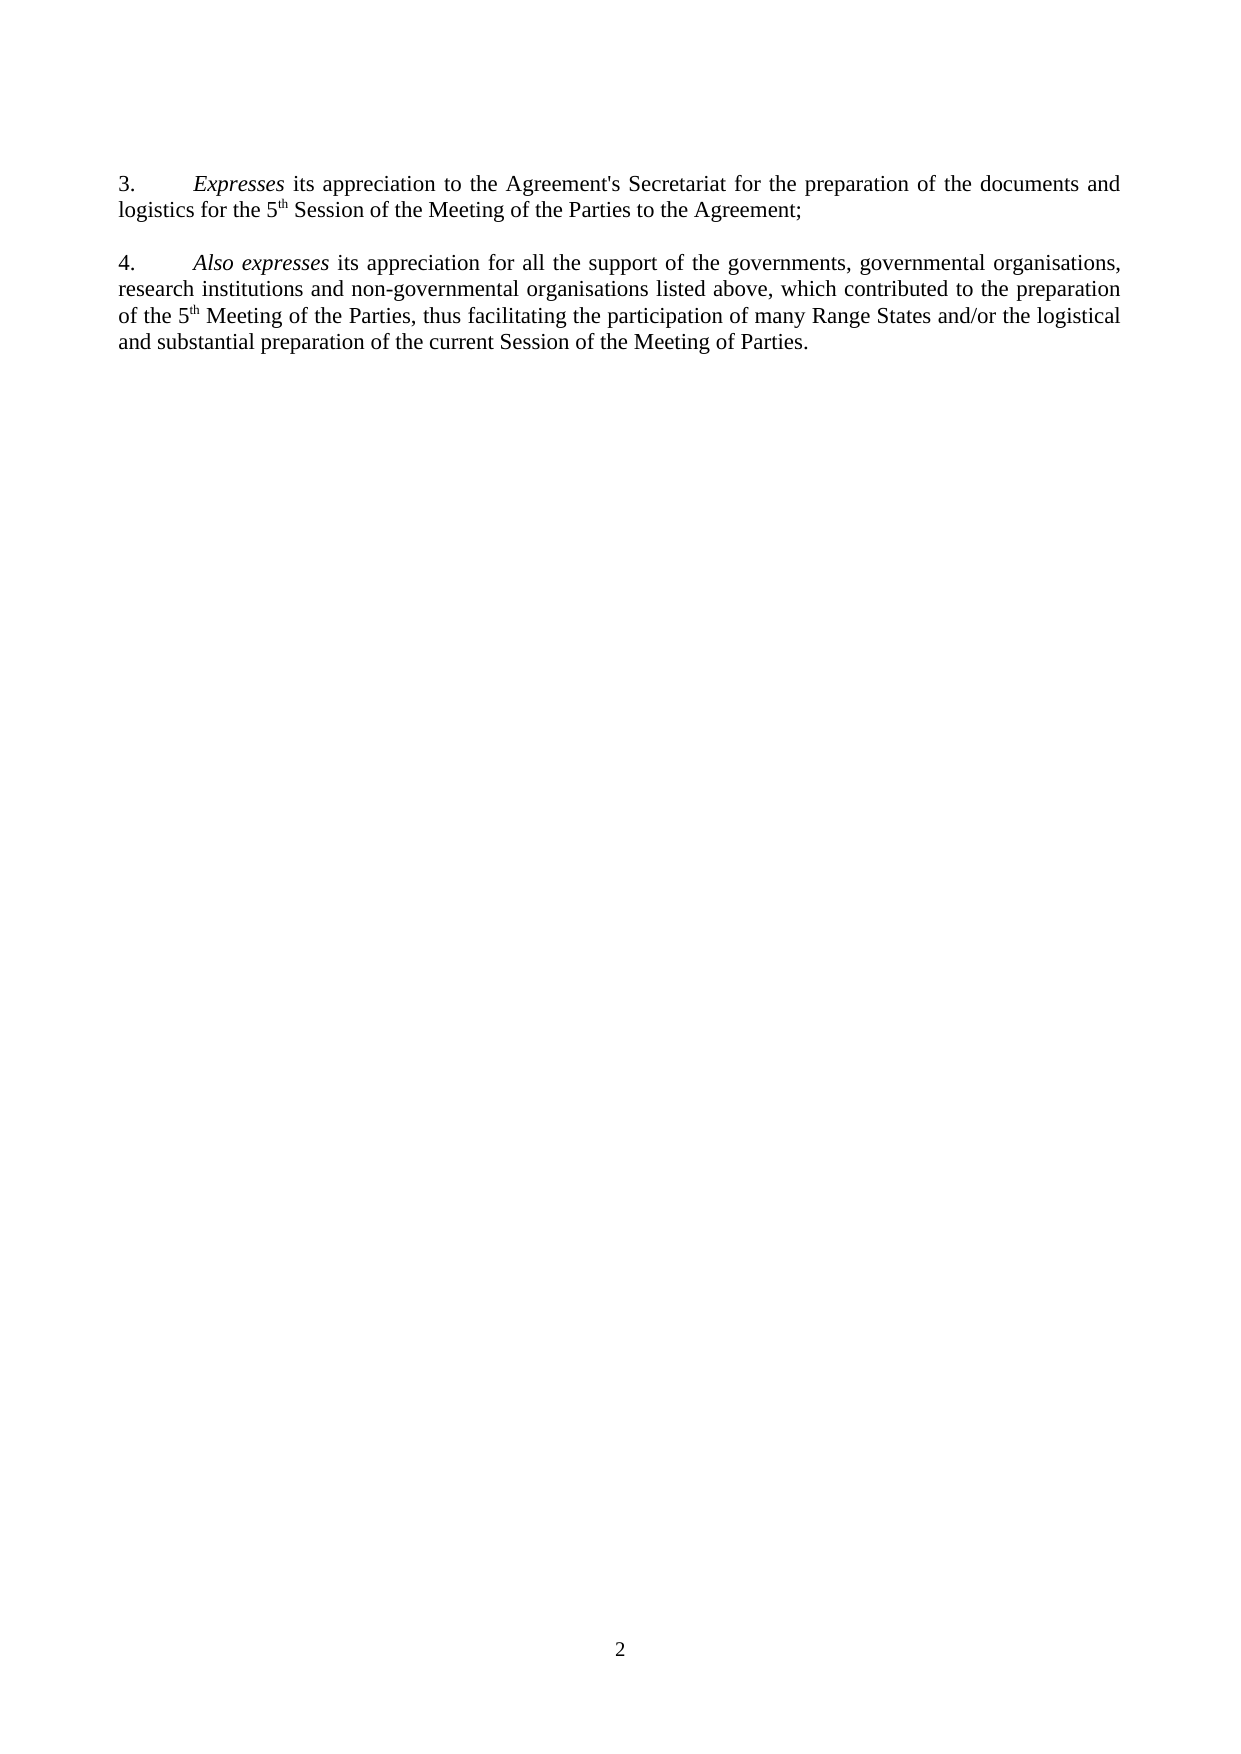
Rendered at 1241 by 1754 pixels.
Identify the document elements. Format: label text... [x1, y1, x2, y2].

text 4. Also expresses its appreciation for all the support of the governments, governmental organisations, research institutions and non-governmental organisations listed above, which contributed to the preparation of the 5th Meeting of the Parties, thus facilitating the participation of many Range States and/or the logistical and substantial preparation of the current Session of the Meeting of Parties. [118, 249, 1122, 354]
text 3. Expresses its appreciation to the Agreement's Secretariat for the preparation of the documents and logistics for the 5th Session of the Meeting of the Parties to the Agreement; [118, 170, 1122, 223]
